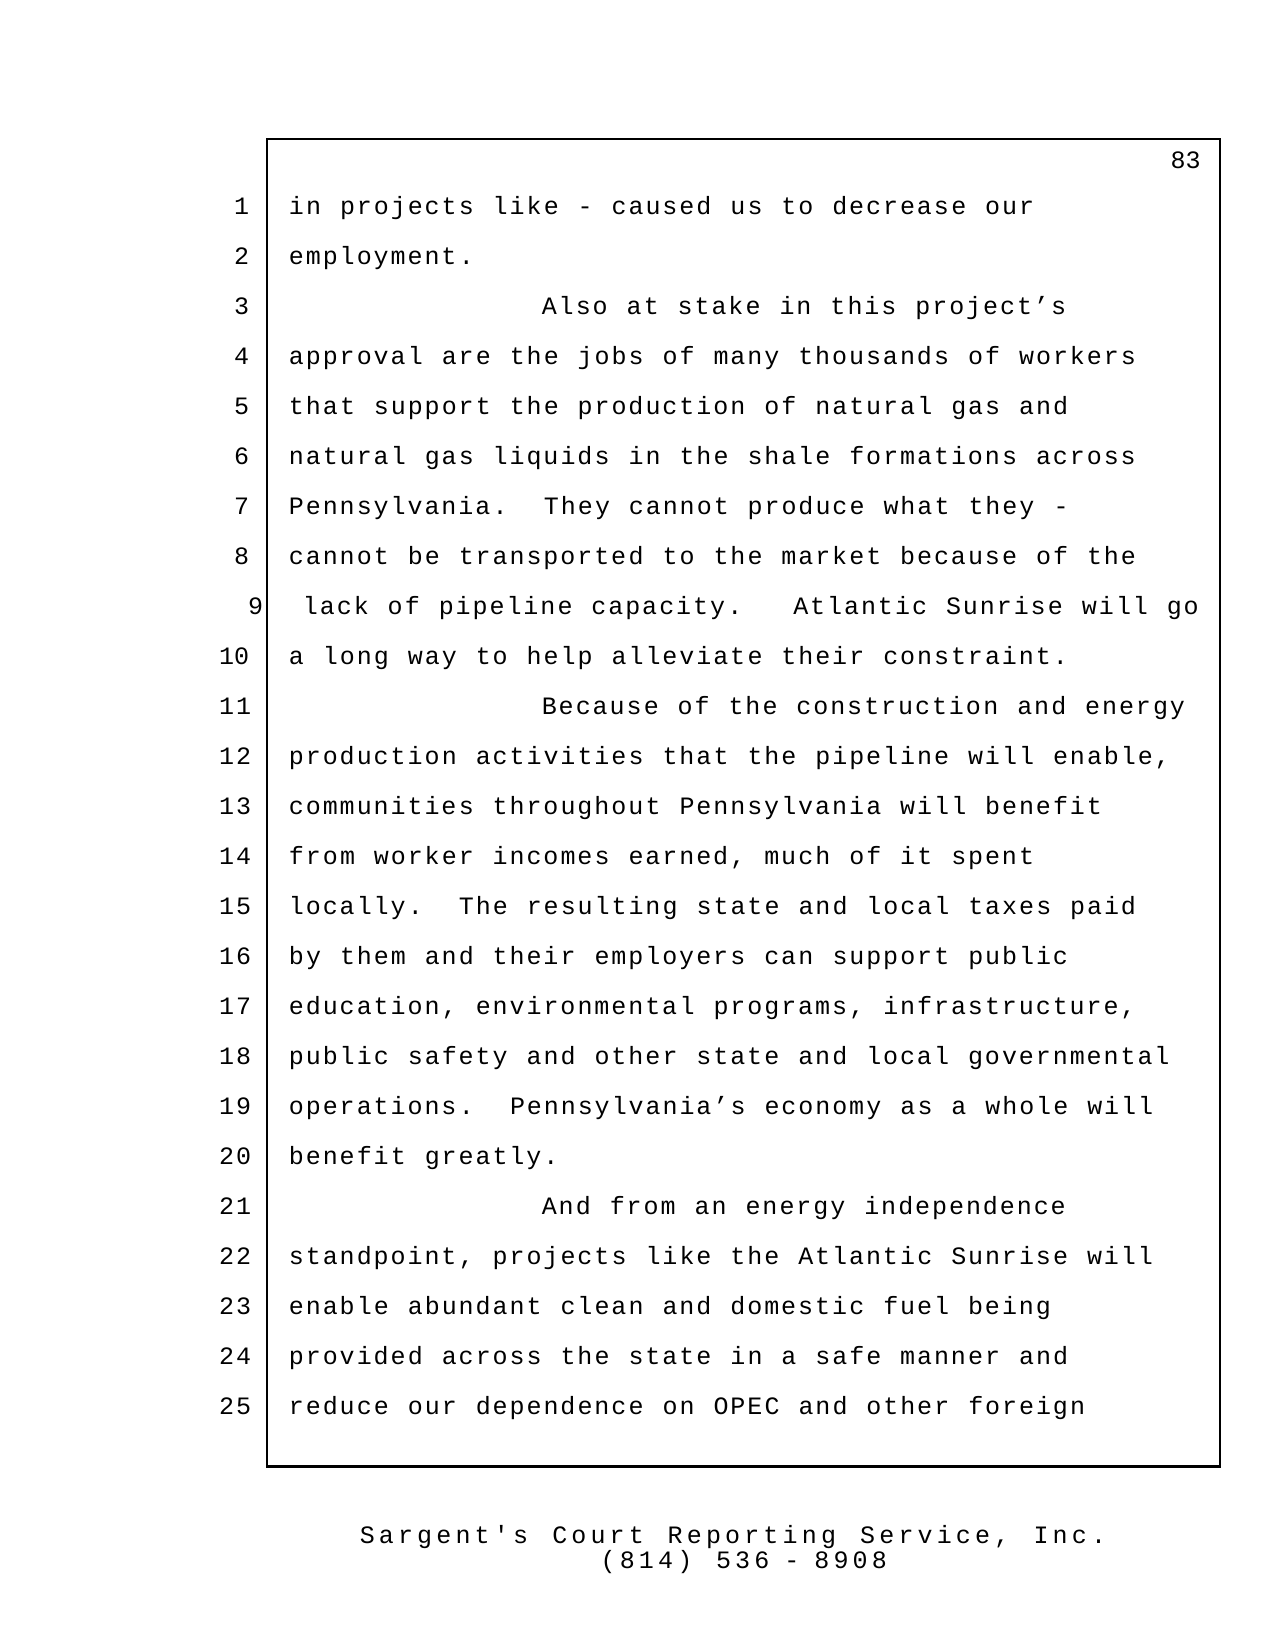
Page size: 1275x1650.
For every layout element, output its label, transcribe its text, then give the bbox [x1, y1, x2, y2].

list cannot be transported to the market because of the [234, 543, 1212, 572]
list in projects like - caused us to decrease our [234, 193, 1212, 222]
list operations. Pennsylvania’s economy as a whole will [219, 1093, 1212, 1122]
list And from an energy independence [219, 1193, 1212, 1222]
list that support the production of natural gas and [234, 393, 1212, 422]
list reduce our dependence on OPEC and other foreign [219, 1393, 1212, 1422]
list Pennsylvania. They cannot produce what they - [234, 493, 1212, 522]
list lack of pipeline capacity. Atlantic Sunrise will go [234, 593, 1212, 622]
list by them and their employers can support public [219, 943, 1212, 972]
list enable abundant clean and domestic fuel being [219, 1293, 1212, 1322]
list Also at stake in this project’s [234, 293, 1212, 322]
list approval are the jobs of many thousands of workers [234, 343, 1212, 372]
list Because of the construction and energy [219, 693, 1212, 722]
list from worker incomes earned, much of it spent [219, 843, 1212, 872]
list production activities that the pipeline will enable, [219, 743, 1212, 772]
list benefit greatly. [219, 1143, 1212, 1172]
list employment. [234, 243, 1212, 272]
list communities throughout Pennsylvania will benefit [219, 793, 1212, 822]
list natural gas liquids in the shale formations across [234, 443, 1212, 472]
list standpoint, projects like the Atlantic Sunrise will [219, 1243, 1212, 1272]
text 83 [179, 147, 1200, 176]
list a long way to help alleviate their constraint. [219, 643, 1212, 672]
list provided across the state in a safe manner and [219, 1343, 1212, 1372]
list public safety and other state and local governmental [219, 1043, 1212, 1072]
list education, environmental programs, infrastructure, [219, 993, 1212, 1022]
list locally. The resulting state and local taxes paid [219, 893, 1212, 922]
